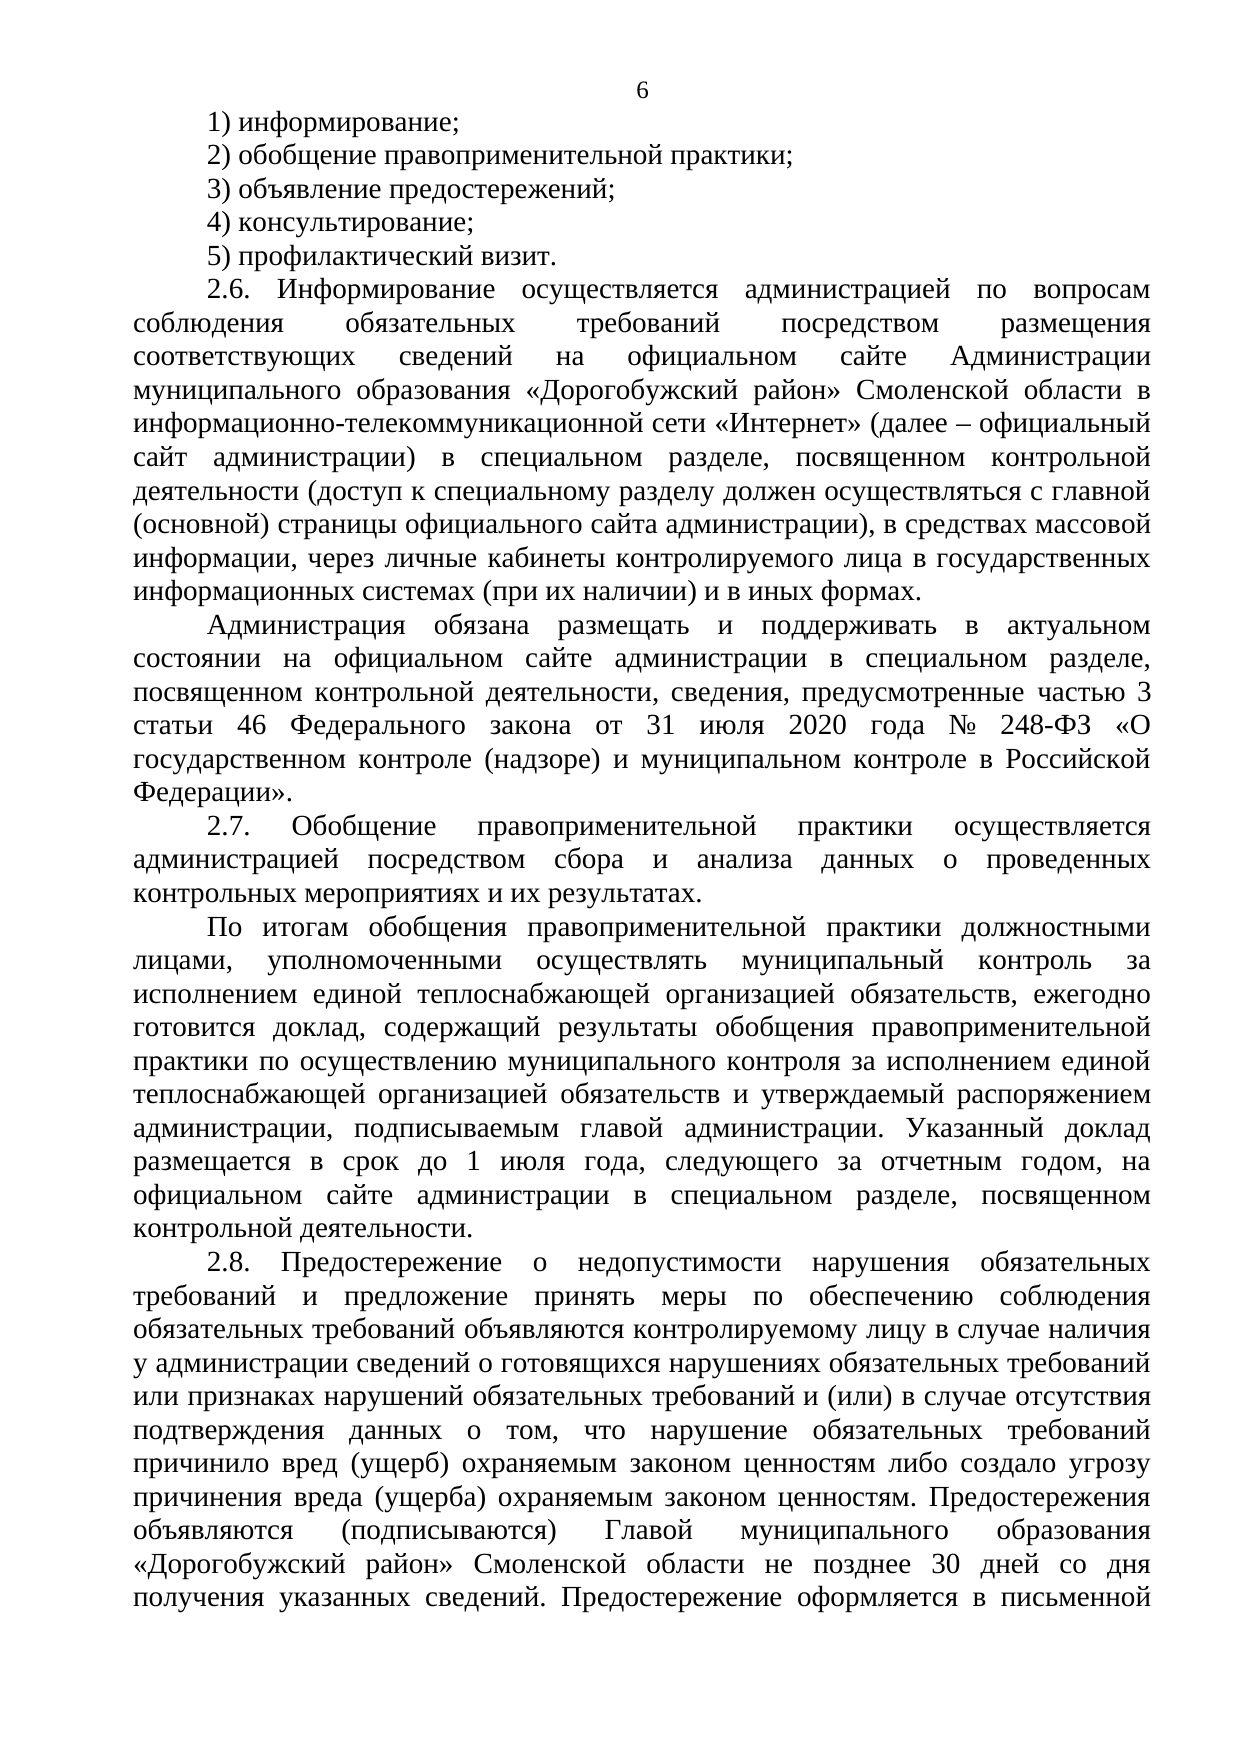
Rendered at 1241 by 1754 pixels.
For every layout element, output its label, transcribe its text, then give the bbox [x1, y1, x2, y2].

text 4) консультирование; [133, 204, 1152, 238]
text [133, 1244, 1152, 1613]
text 2.7. Обобщение правоприменительной практики осуществляется администрацией посредством сбора и анализа данных о проведенных контрольных мероприятиях и их результатах. [133, 808, 1152, 909]
text По итогам обобщения правоприменительной практики должностными лицами, уполномоченными осуществлять муниципальный контроль за исполнением единой теплоснабжающей организацией обязательств, ежегодно готовится доклад, содержащий результаты обобщения правоприменительной практики по осуществлению муниципального контроля за исполнением единой теплоснабжающей организацией обязательств и утверждаемый распоряжением администрации, подписываемым главой администрации. Указанный доклад размещается в срок до 1 июля года, следующего за отчетным годом, на официальном сайте администрации в специальном разделе, посвященном контрольной деятельности. [133, 909, 1152, 1244]
text Администрация обязана размещать и поддерживать в актуальном состоянии на официальном сайте администрации в специальном разделе, посвященном контрольной деятельности, сведения, предусмотренные частью 3 статьи 46 Федерального закона от 31 июля 2020 года № 248-ФЗ «О государственном контроле (надзоре) и муниципальном контроле в Российской Федерации». [133, 607, 1152, 808]
text 3) объявление предостережений; [133, 171, 1152, 204]
text 2) обобщение правоприменительной практики; [133, 137, 1152, 171]
text 2.6. Информирование осуществляется администрацией по вопросам соблюдения обязательных требований посредством размещения соответствующих сведений на официальном сайте Администрации муниципального образования «Дорогобужский район» Смоленской области в информационно-телекоммуникационной сети «Интернет» (далее – официальный сайт администрации) в специальном разделе, посвященном контрольной деятельности (доступ к специальному разделу должен осуществляться с главной (основной) страницы официального сайта администрации), в средствах массовой информации, через личные кабинеты контролируемого лица в государственных информационных системах (при их наличии) и в иных формах. [133, 271, 1152, 607]
text 5) профилактический визит. [133, 238, 1152, 271]
text 1) информирование; [133, 104, 1152, 137]
